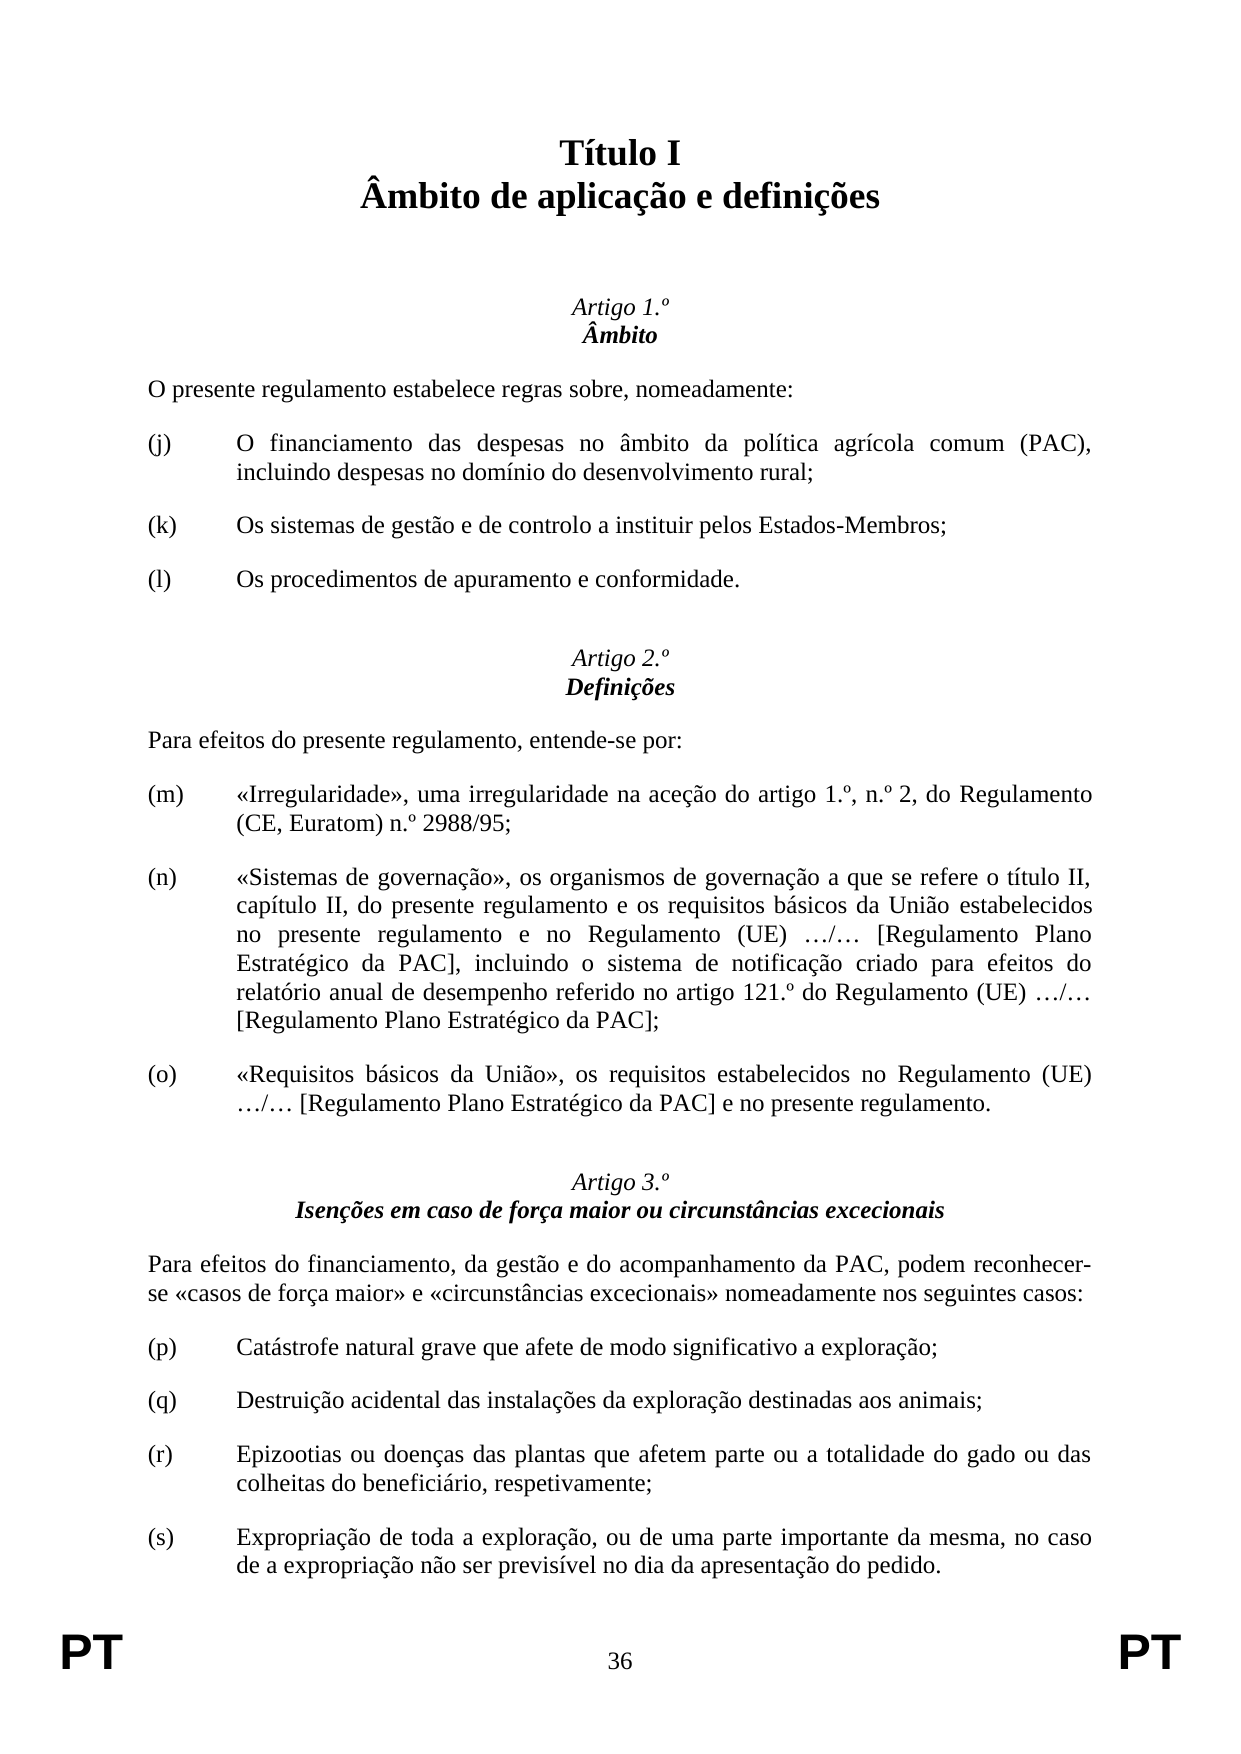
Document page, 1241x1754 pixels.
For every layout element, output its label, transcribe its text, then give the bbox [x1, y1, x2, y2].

list Catástrofe natural grave que afete de modo significativo a exploração; [148, 1332, 1093, 1361]
text Para efeitos do presente regulamento, entende-se por: [148, 726, 1093, 754]
list O financiamento das despesas no âmbito da política agrícola comum (PAC), incluindo despesas no domínio do desenvolvimento rural; [148, 428, 1093, 486]
title Título I Âmbito de aplicação e definições [148, 131, 1093, 217]
text Para efeitos do financiamento, da gestão e do acompanhamento da PAC, podem reconhecer-se «casos de força maior» e «circunstâncias excecionais» nomeadamente nos seguintes casos: [148, 1249, 1093, 1307]
text Artigo 3.º Isenções em caso de força maior ou circunstâncias excecionais [148, 1167, 1093, 1224]
text Artigo 1.º Âmbito [148, 292, 1093, 349]
list Expropriação de toda a exploração, ou de uma parte importante da mesma, no caso de a expropriação não ser previsível no dia da apresentação do pedido. [148, 1522, 1093, 1579]
list «Irregularidade», uma irregularidade na aceção do artigo 1.º, n.º 2, do Regulamento (CE, Euratom) n.º 2988/95; [148, 779, 1093, 837]
text Os procedimentos de apuramento e conformidade. [148, 564, 1093, 593]
list Epizootias ou doenças das plantas que afetem parte ou a totalidade do gado ou das colheitas do beneficiário, respetivamente; [148, 1439, 1093, 1497]
text O presente regulamento estabelece regras sobre, nomeadamente: [148, 374, 1093, 403]
list «Sistemas de governação», os organismos de governação a que se refere o título II, capítulo II, do presente regulamento e os requisitos básicos da União estabelecidos no presente regulamento e no Regulamento (UE) …/… [Regulamento Plano Estratégico da PAC], incluindo o sistema de notificação criado para efeitos do relatório anual de desempenho referido no artigo 121.º do Regulamento (UE) …/… [Regulamento Plano Estratégico da PAC]; [148, 862, 1093, 1034]
list Destruição acidental das instalações da exploração destinadas aos animais; [148, 1386, 1093, 1414]
list «Requisitos básicos da União», os requisitos estabelecidos no Regulamento (UE) …/… [Regulamento Plano Estratégico da PAC] e no presente regulamento. [148, 1059, 1093, 1117]
text Artigo 2.º Definições [148, 643, 1093, 701]
text Os sistemas de gestão e de controlo a instituir pelos Estados-Membros; [148, 511, 1093, 539]
